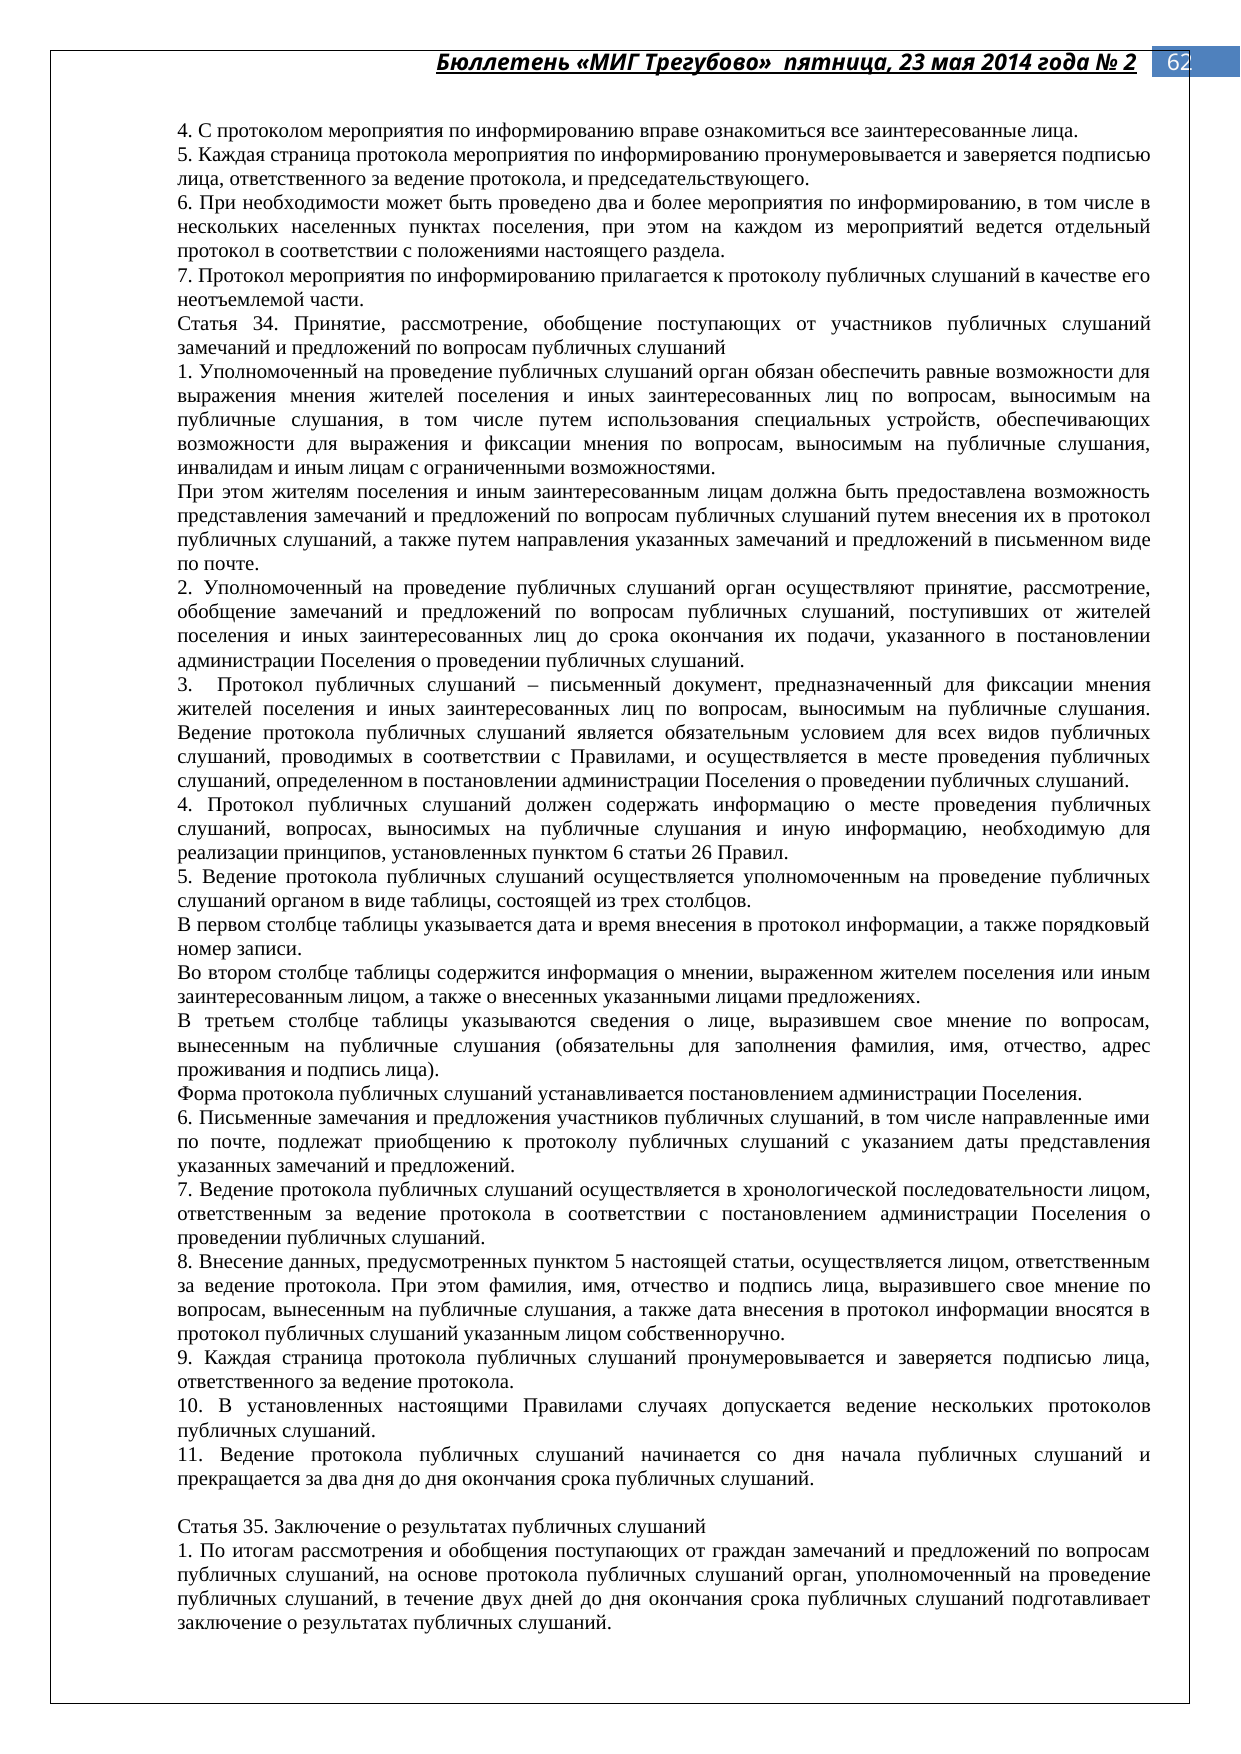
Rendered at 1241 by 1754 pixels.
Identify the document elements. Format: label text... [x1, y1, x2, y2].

text Форма протокола публичных слушаний устанавливается постановлением администрации Поселения. [177, 1081, 1152, 1105]
text Статья 34. Принятие, рассмотрение, обобщение поступающих от участников публичных слушаний замечаний и предложений по вопросам публичных слушаний [177, 311, 1152, 359]
text 11. Ведение протокола публичных слушаний начинается со дня начала публичных слушаний и прекращается за два дня до дня окончания срока публичных слушаний. [177, 1442, 1152, 1490]
text 6. Письменные замечания и предложения участников публичных слушаний, в том числе направленные ими по почте, подлежат приобщению к протоколу публичных слушаний с указанием даты представления указанных замечаний и предложений. [177, 1105, 1152, 1177]
text Статья 35. Заключение о результатах публичных слушаний [177, 1514, 1152, 1538]
text 8. Внесение данных, предусмотренных пунктом 5 настоящей статьи, осуществляется лицом, ответственным за ведение протокола. При этом фамилия, имя, отчество и подпись лица, выразившего свое мнение по вопросам, вынесенным на публичные слушания, а также дата внесения в протокол информации вносятся в протокол публичных слушаний указанным лицом собственноручно. [177, 1249, 1152, 1345]
text В первом столбце таблицы указывается дата и время внесения в протокол информации, а также порядковый номер записи. [177, 912, 1152, 960]
text 1. Уполномоченный на проведение публичных слушаний орган обязан обеспечить равные возможности для выражения мнения жителей поселения и иных заинтересованных лиц по вопросам, выносимым на публичные слушания, в том числе путем использования специальных устройств, обеспечивающих возможности для выражения и фиксации мнения по вопросам, выносимым на публичные слушания, инвалидам и иным лицам с ограниченными возможностями. [177, 359, 1152, 479]
text 4. Протокол публичных слушаний должен содержать информацию о месте проведения публичных слушаний, вопросах, выносимых на публичные слушания и иную информацию, необходимую для реализации принципов, установленных пунктом 6 статьи 26 Правил. [177, 792, 1152, 864]
text В третьем столбце таблицы указываются сведения о лице, выразившем свое мнение по вопросам, вынесенным на публичные слушания (обязательны для заполнения фамилия, имя, отчество, адрес проживания и подпись лица). [177, 1008, 1152, 1081]
text 9. Каждая страница протокола публичных слушаний пронумеровывается и заверяется подписью лица, ответственного за ведение протокола. [177, 1345, 1152, 1393]
text 2. Уполномоченный на проведение публичных слушаний орган осуществляют принятие, рассмотрение, обобщение замечаний и предложений по вопросам публичных слушаний, поступивших от жителей поселения и иных заинтересованных лиц до срока окончания их подачи, указанного в постановлении администрации Поселения о проведении публичных слушаний. [177, 575, 1152, 672]
text При этом жителям поселения и иным заинтересованным лицам должна быть предоставлена возможность представления замечаний и предложений по вопросам публичных слушаний путем внесения их в протокол публичных слушаний, а также путем направления указанных замечаний и предложений в письменном виде по почте. [177, 479, 1152, 575]
text 6. При необходимости может быть проведено два и более мероприятия по информированию, в том числе в нескольких населенных пунктах поселения, при этом на каждом из мероприятий ведется отдельный протокол в соответствии с положениями настоящего раздела. [177, 190, 1152, 262]
text 5. Каждая страница протокола мероприятия по информированию пронумеровывается и заверяется подписью лица, ответственного за ведение протокола, и председательствующего. [177, 142, 1152, 190]
text 7. Ведение протокола публичных слушаний осуществляется в хронологической последовательности лицом, ответственным за ведение протокола в соответствии с постановлением администрации Поселения о проведении публичных слушаний. [177, 1177, 1152, 1249]
text Во втором столбце таблицы содержится информация о мнении, выраженном жителем поселения или иным заинтересованным лицом, а также о внесенных указанными лицами предложениях. [177, 960, 1152, 1008]
text 3. Протокол публичных слушаний – письменный документ, предназначенный для фиксации мнения жителей поселения и иных заинтересованных лиц по вопросам, выносимым на публичные слушания. Ведение протокола публичных слушаний является обязательным условием для всех видов публичных слушаний, проводимых в соответствии с Правилами, и осуществляется в месте проведения публичных слушаний, определенном в постановлении администрации Поселения о проведении публичных слушаний. [177, 672, 1152, 792]
text 5. Ведение протокола публичных слушаний осуществляется уполномоченным на проведение публичных слушаний органом в виде таблицы, состоящей из трех столбцов. [177, 864, 1152, 912]
text 10. В установленных настоящими Правилами случаях допускается ведение нескольких протоколов публичных слушаний. [177, 1393, 1152, 1442]
text 1. По итогам рассмотрения и обобщения поступающих от граждан замечаний и предложений по вопросам публичных слушаний, на основе протокола публичных слушаний орган, уполномоченный на проведение публичных слушаний, в течение двух дней до дня окончания срока публичных слушаний подготавливает заключение о результатах публичных слушаний. [177, 1538, 1152, 1634]
text 7. Протокол мероприятия по информированию прилагается к протоколу публичных слушаний в качестве его неотъемлемой части. [177, 262, 1152, 311]
text 4. С протоколом мероприятия по информированию вправе ознакомиться все заинтересованные лица. [177, 118, 1152, 142]
